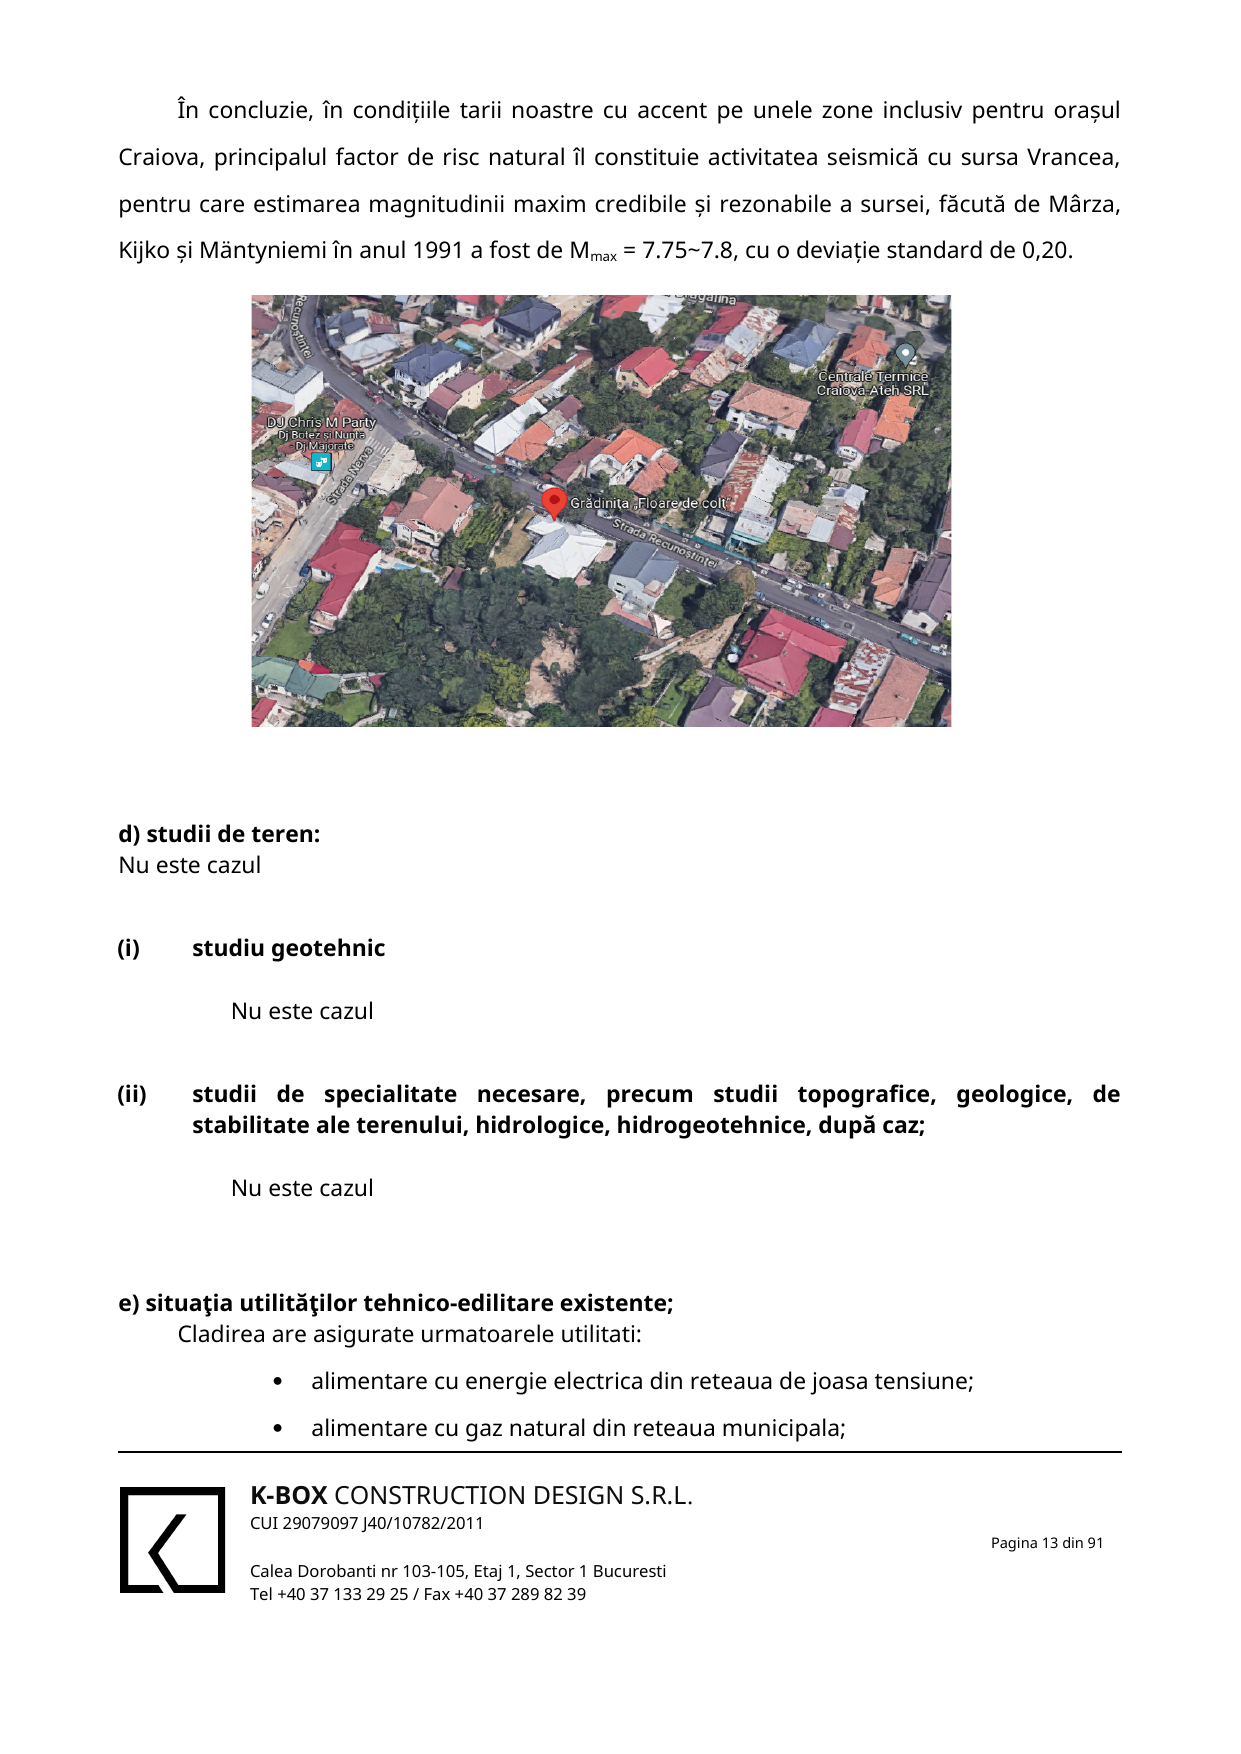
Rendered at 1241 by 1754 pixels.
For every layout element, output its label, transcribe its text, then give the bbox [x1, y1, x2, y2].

picture [251, 295, 952, 727]
subtitle e) situaţia utilităţilor tehnico-edilitare existente; [118, 1286, 1122, 1318]
list alimentare cu energie electrica din reteaua de joasa tensiune; [274, 1364, 1122, 1396]
text În concluzie, în condițiile tarii noastre cu accent pe unele zone inclusiv pentru orașul Craiova, principalul factor de risc natural îl constituie activitatea seismică cu sursa Vrancea, pentru care estimarea magnitudinii maxim credibile și rezonabile a sursei, făcută de Mârza, Kijko şi Mäntyniemi în anul 1991 a fost de Mmax = 7.75~7.8, cu o deviație standard de 0,20. [118, 94, 1122, 266]
list Nu este cazul [231, 1172, 1122, 1203]
subtitle studiu geotehnic [117, 932, 1122, 963]
subtitle studii de specialitate necesare, precum studii topografice, geologice, de stabilitate ale terenului, hidrologice, hidrogeotehnice, după caz; [117, 1078, 1122, 1141]
text Cladirea are asigurate urmatoarele utilitati: [118, 1318, 1122, 1349]
subtitle d) studii de teren: [118, 818, 1122, 849]
text Nu este cazul [118, 849, 1122, 880]
list alimentare cu gaz natural din reteaua municipala; [274, 1411, 1122, 1443]
list Nu este cazul [231, 995, 1122, 1026]
